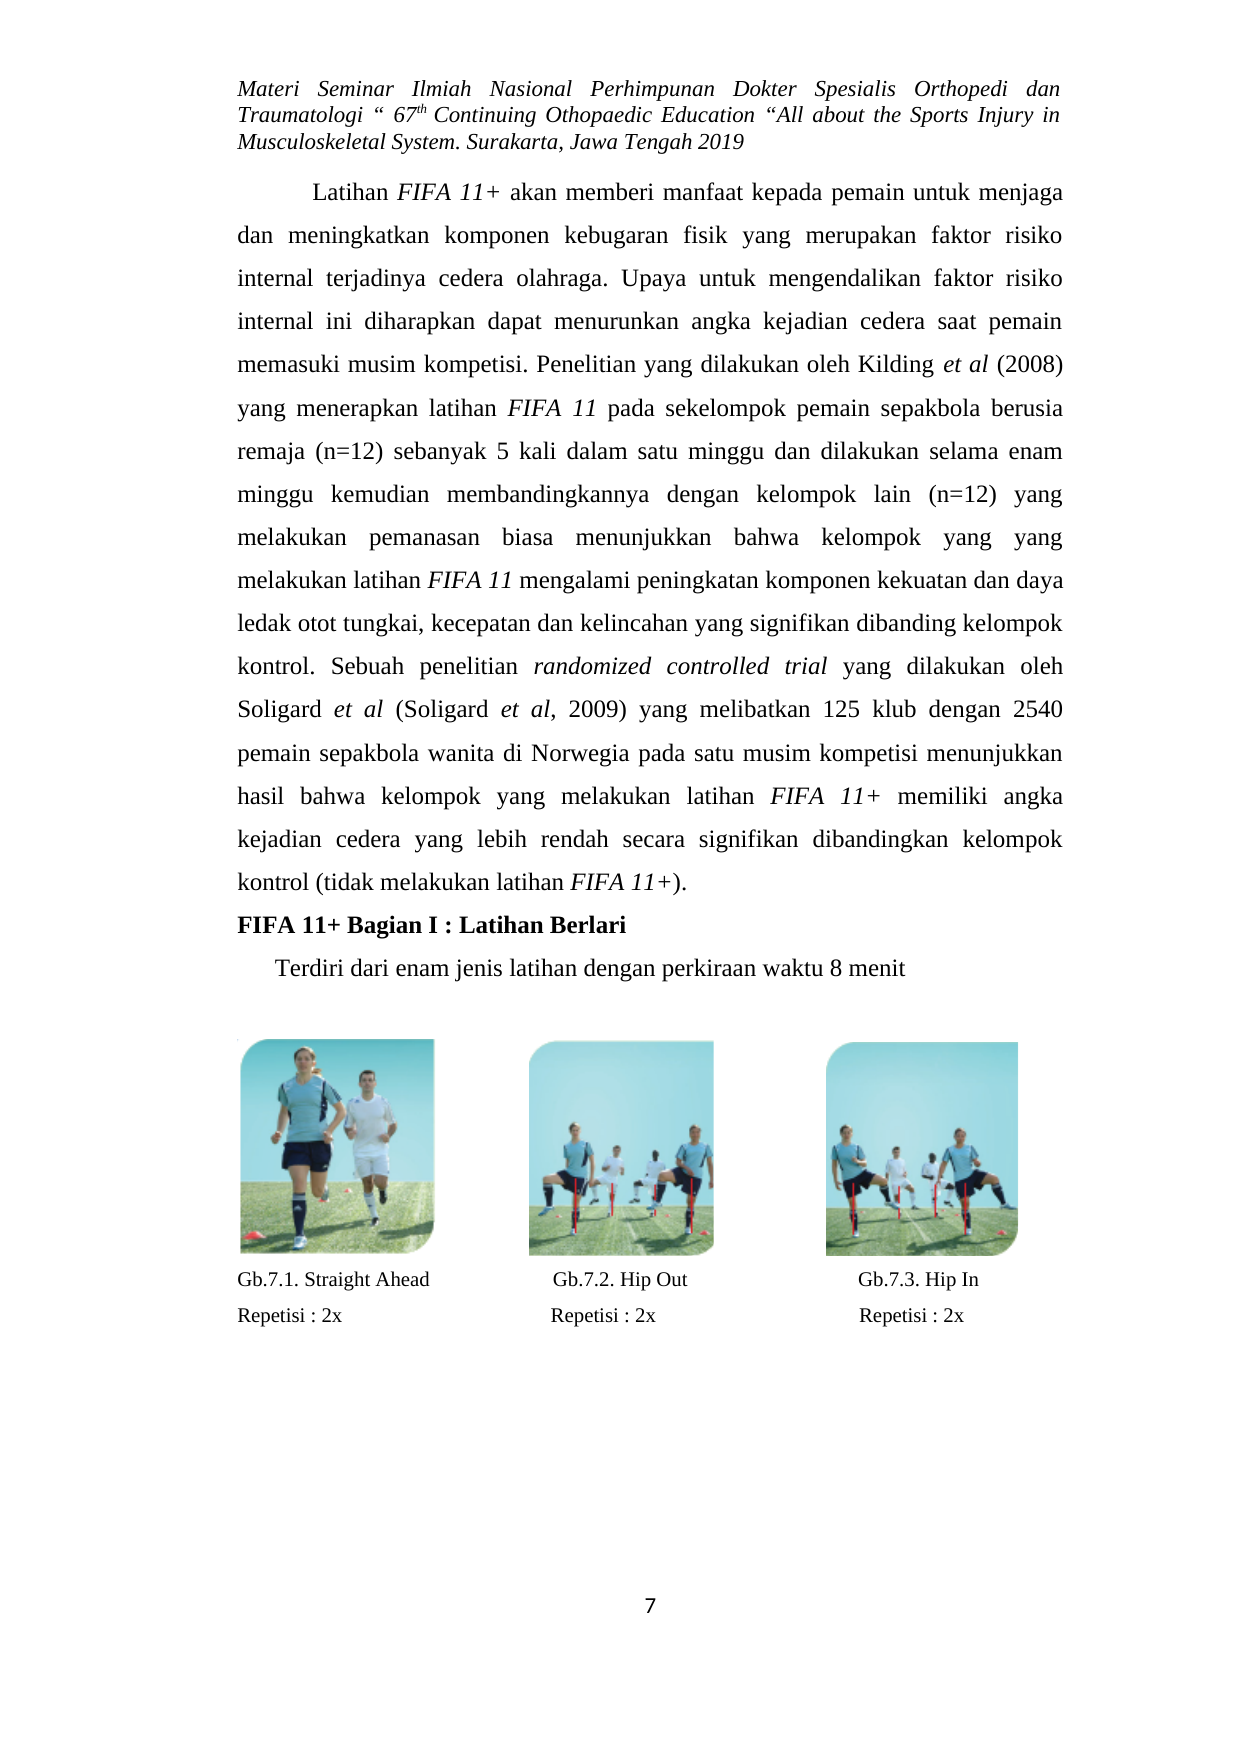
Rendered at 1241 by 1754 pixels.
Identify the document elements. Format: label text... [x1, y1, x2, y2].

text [237, 1303, 1063, 1327]
text Terdiri dari enam jenis latihan dengan perkiraan waktu 8 menit [237, 953, 1063, 982]
text FIFA 11+ Bagian I : Latihan Berlari [237, 910, 1063, 939]
text Gb.7.1. Straight Ahead Gb.7.2. Hip Out Gb.7.3. Hip In [237, 1039, 1063, 1291]
text Latihan FIFA 11+ akan memberi manfaat kepada pemain untuk menjaga dan meningkatkan komponen kebugaran fisik yang merupakan faktor risiko internal terjadinya cedera olahraga. Upaya untuk mengendalikan faktor risiko internal ini diharapkan dapat menurunkan angka kejadian cedera saat pemain memasuki musim kompetisi. Penelitian yang dilakukan oleh Kilding et al (2008) yang menerapkan latihan FIFA 11 pada sekelompok pemain sepakbola berusia remaja (n=12) sebanyak 5 kali dalam satu minggu dan dilakukan selama enam minggu kemudian membandingkannya dengan kelompok lain (n=12) yang melakukan pemanasan biasa menunjukkan bahwa kelompok yang yang melakukan latihan FIFA 11 mengalami peningkatan komponen kekuatan dan daya ledak otot tungkai, kecepatan dan kelincahan yang signifikan dibanding kelompok kontrol. Sebuah penelitian randomized controlled trial yang dilakukan oleh Soligard et al (Soligard et al, 2009) yang melibatkan 125 klub dengan 2540 pemain sepakbola wanita di Norwegia pada satu musim kompetisi menunjukkan hasil bahwa kelompok yang melakukan latihan FIFA 11+ memiliki angka kejadian cedera yang lebih rendah secara signifikan dibandingkan kelompok kontrol (tidak melakukan latihan FIFA 11+). [237, 177, 1063, 896]
